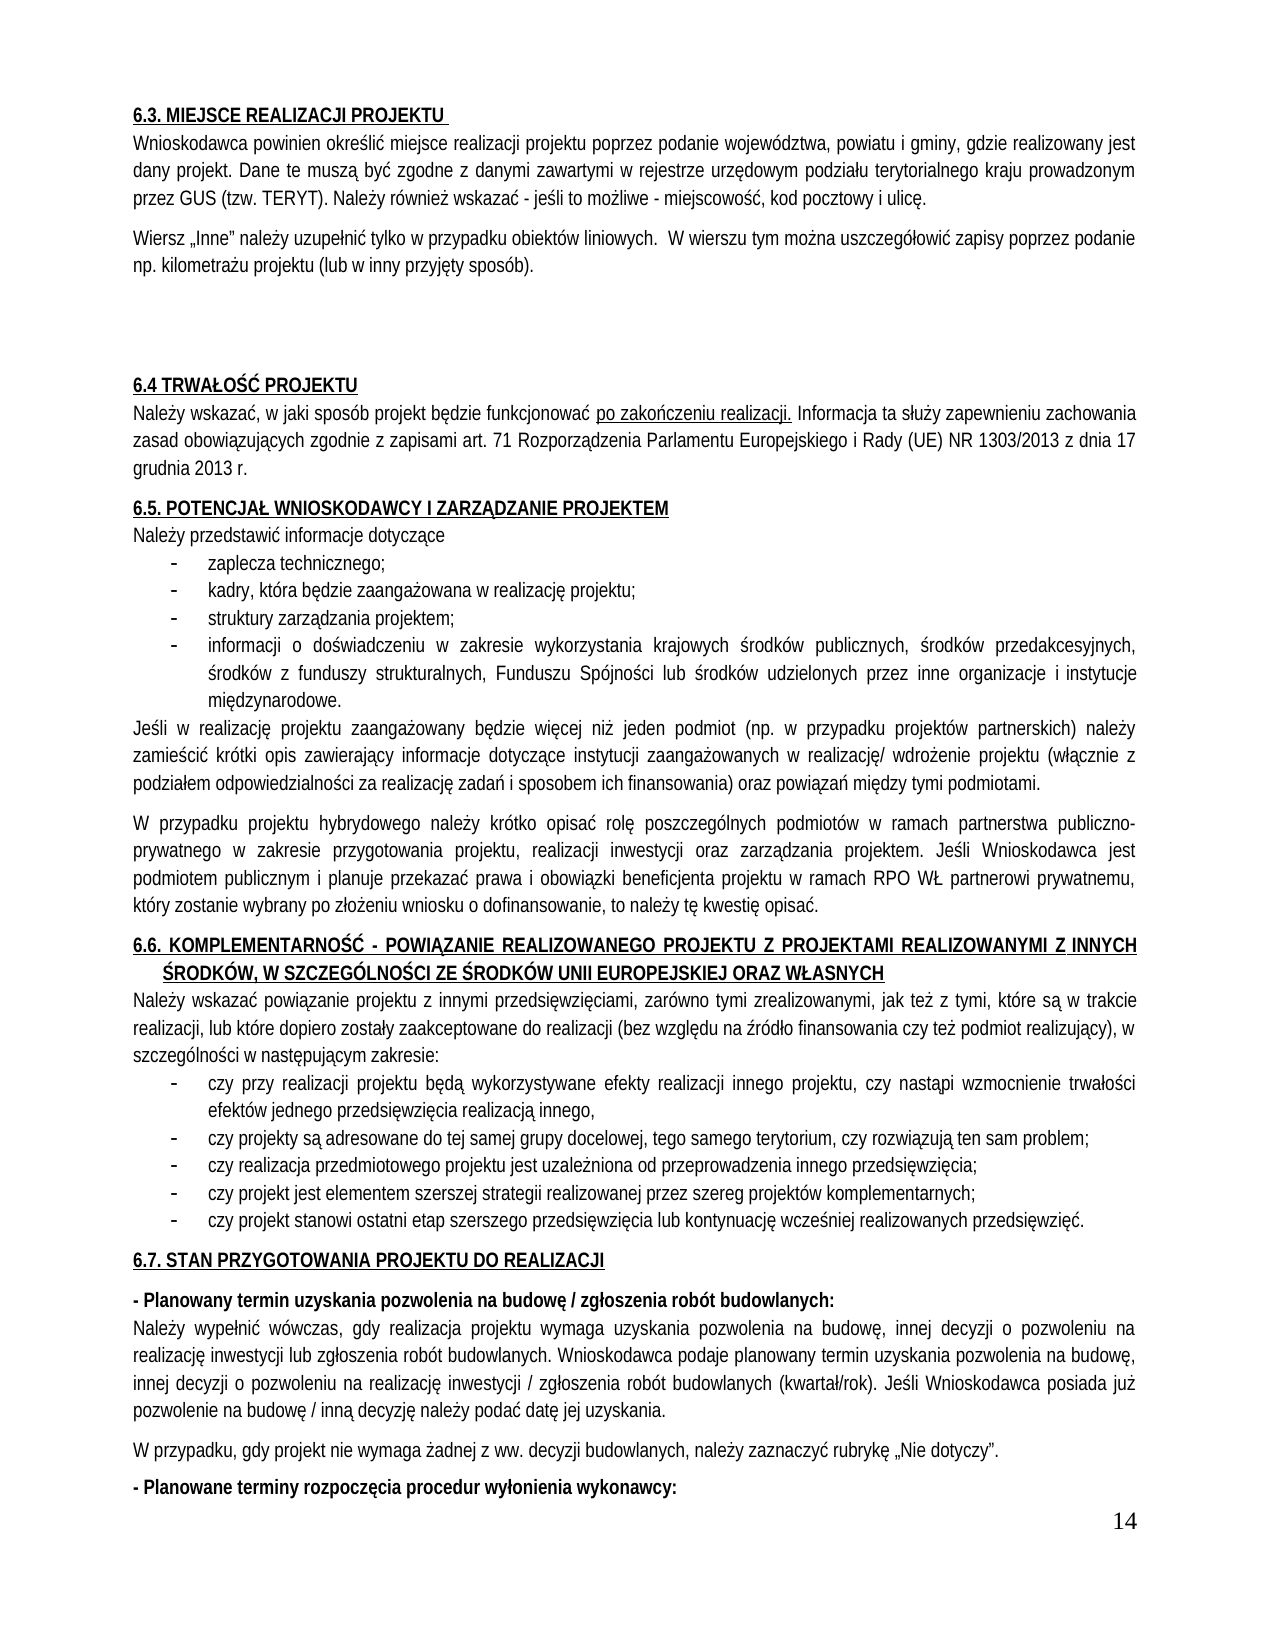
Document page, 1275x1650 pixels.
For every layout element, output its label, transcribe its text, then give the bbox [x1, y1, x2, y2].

list czy projekt jest elementem szerszej strategii realizowanej przez szereg projektów komplementarnych; [170, 1181, 1137, 1205]
text 6.6. KOMPLEMENTARNOŚĆ - POWIĄZANIE REALIZOWANEGO PROJEKTU Z PROJEKTAMI REALIZOWANYMI Z INNYCH ŚRODKÓW, W SZCZEGÓLNOŚCI ZE ŚRODKÓW UNII EUROPEJSKIEJ ORAZ WŁASNYCH [133, 933, 1137, 954]
text - Planowany termin uzyskania pozwolenia na budowę / zgłoszenia robót budowlanych: [133, 1288, 1137, 1312]
list struktury zarządzania projektem; [170, 606, 1137, 630]
text Jeśli w realizację projektu zaangażowany będzie więcej niż jeden podmiot (np. w przypadku projektów partnerskich) należy zamieścić krótki opis zawierający informacje dotyczące instytucji zaangażowanych w realizację/ wdrożenie projektu (włącznie z podziałem odpowiedzialności za realizację zadań i sposobem ich finansowania) oraz powiązań między tymi podmiotami. [133, 716, 1137, 795]
text W przypadku, gdy projekt nie wymaga żadnej z ww. decyzji budowlanych, należy zaznaczyć rubrykę „Nie dotyczy”. [133, 1438, 1137, 1462]
list czy przy realizacji projektu będą wykorzystywane efekty realizacji innego projektu, czy nastąpi wzmocnienie trwałości efektów jednego przedsięwzięcia realizacją innego, [170, 1071, 1137, 1122]
text Wiersz „Inne” należy uzupełnić tylko w przypadku obiektów liniowych. W wierszu tym można uszczegółowić zapisy poprzez podanie np. kilometrażu projektu (lub w inny przyjęty sposób). [133, 226, 1137, 277]
text 6.4 TRWAŁOŚĆ PROJEKTU [133, 373, 1137, 397]
list kadry, która będzie zaangażowana w realizację projektu; [170, 578, 1137, 602]
text 6.6. KOMPLEMENTARNOŚĆ - POWIĄZANIE REALIZOWANEGO PROJEKTU Z PROJEKTAMI REALIZOWANYMI Z INNYCH ŚRODKÓW, W SZCZEGÓLNOŚCI ZE ŚRODKÓW UNII EUROPEJSKIEJ ORAZ WŁASNYCH [133, 955, 1137, 985]
text - Planowane terminy rozpoczęcia procedur wyłonienia wykonawcy: [133, 1475, 1137, 1499]
text 6.5. POTENCJAŁ WNIOSKODAWCY I ZARZĄDZANIE PROJEKTEM [133, 496, 1137, 520]
text 6.7. STAN PRZYGOTOWANIA PROJEKTU DO REALIZACJI [133, 1248, 1137, 1272]
list zaplecza technicznego; [170, 551, 1137, 575]
list informacji o doświadczeniu w zakresie wykorzystania krajowych środków publicznych, środków przedakcesyjnych, środków z funduszy strukturalnych, Funduszu Spójności lub środków udzielonych przez inne organizacje i instytucje międzynarodowe. [170, 633, 1137, 712]
text Wnioskodawca powinien określić miejsce realizacji projektu poprzez podanie województwa, powiatu i gminy, gdzie realizowany jest dany projekt. Dane te muszą być zgodne z danymi zawartymi w rejestrze urzędowym podziału terytorialnego kraju prowadzonym przez GUS (tzw. TERYT). Należy również wskazać - jeśli to możliwe - miejscowość, kod pocztowy i ulicę. [133, 131, 1137, 210]
list czy realizacja przedmiotowego projektu jest uzależniona od przeprowadzenia innego przedsięwzięcia; [170, 1153, 1137, 1177]
text W przypadku projektu hybrydowego należy krótko opisać rolę poszczególnych podmiotów w ramach partnerstwa publiczno-prywatnego w zakresie przygotowania projektu, realizacji inwestycji oraz zarządzania projektem. Jeśli Wnioskodawca jest podmiotem publicznym i planuje przekazać prawa i obowiązki beneficjenta projektu w ramach RPO WŁ partnerowi prywatnemu, który zostanie wybrany po złożeniu wniosku o dofinansowanie, to należy tę kwestię opisać. [133, 811, 1137, 917]
text 6.3. MIEJSCE REALIZACJI PROJEKTU [133, 103, 1137, 127]
text Należy wskazać powiązanie projektu z innymi przedsięwzięciami, zarówno tymi zrealizowanymi, jak też z tymi, które są w trakcie realizacji, lub które dopiero zostały zaakceptowane do realizacji (bez względu na źródło finansowania czy też podmiot realizujący), w szczególności w następującym zakresie: [133, 988, 1137, 1067]
text Należy wypełnić wówczas, gdy realizacja projektu wymaga uzyskania pozwolenia na budowę, innej decyzji o pozwoleniu na realizację inwestycji lub zgłoszenia robót budowlanych. Wnioskodawca podaje planowany termin uzyskania pozwolenia na budowę, innej decyzji o pozwoleniu na realizację inwestycji / zgłoszenia robót budowlanych (kwartał/rok). Jeśli Wnioskodawca posiada już pozwolenie na budowę / inną decyzję należy podać datę jej uzyskania. [133, 1316, 1137, 1422]
text Należy przedstawić informacje dotyczące [133, 523, 1137, 547]
text Należy wskazać, w jaki sposób projekt będzie funkcjonować po zakończeniu realizacji. Informacja ta służy zapewnieniu zachowania zasad obowiązujących zgodnie z zapisami art. 71 Rozporządzenia Parlamentu Europejskiego i Rady (UE) NR 1303/2013 z dnia 17 grudnia 2013 r. [133, 401, 1137, 480]
list czy projekty są adresowane do tej samej grupy docelowej, tego samego terytorium, czy rozwiązują ten sam problem; [170, 1126, 1137, 1150]
list czy projekt stanowi ostatni etap szerszego przedsięwzięcia lub kontynuację wcześniej realizowanych przedsięwzięć. [170, 1208, 1137, 1232]
